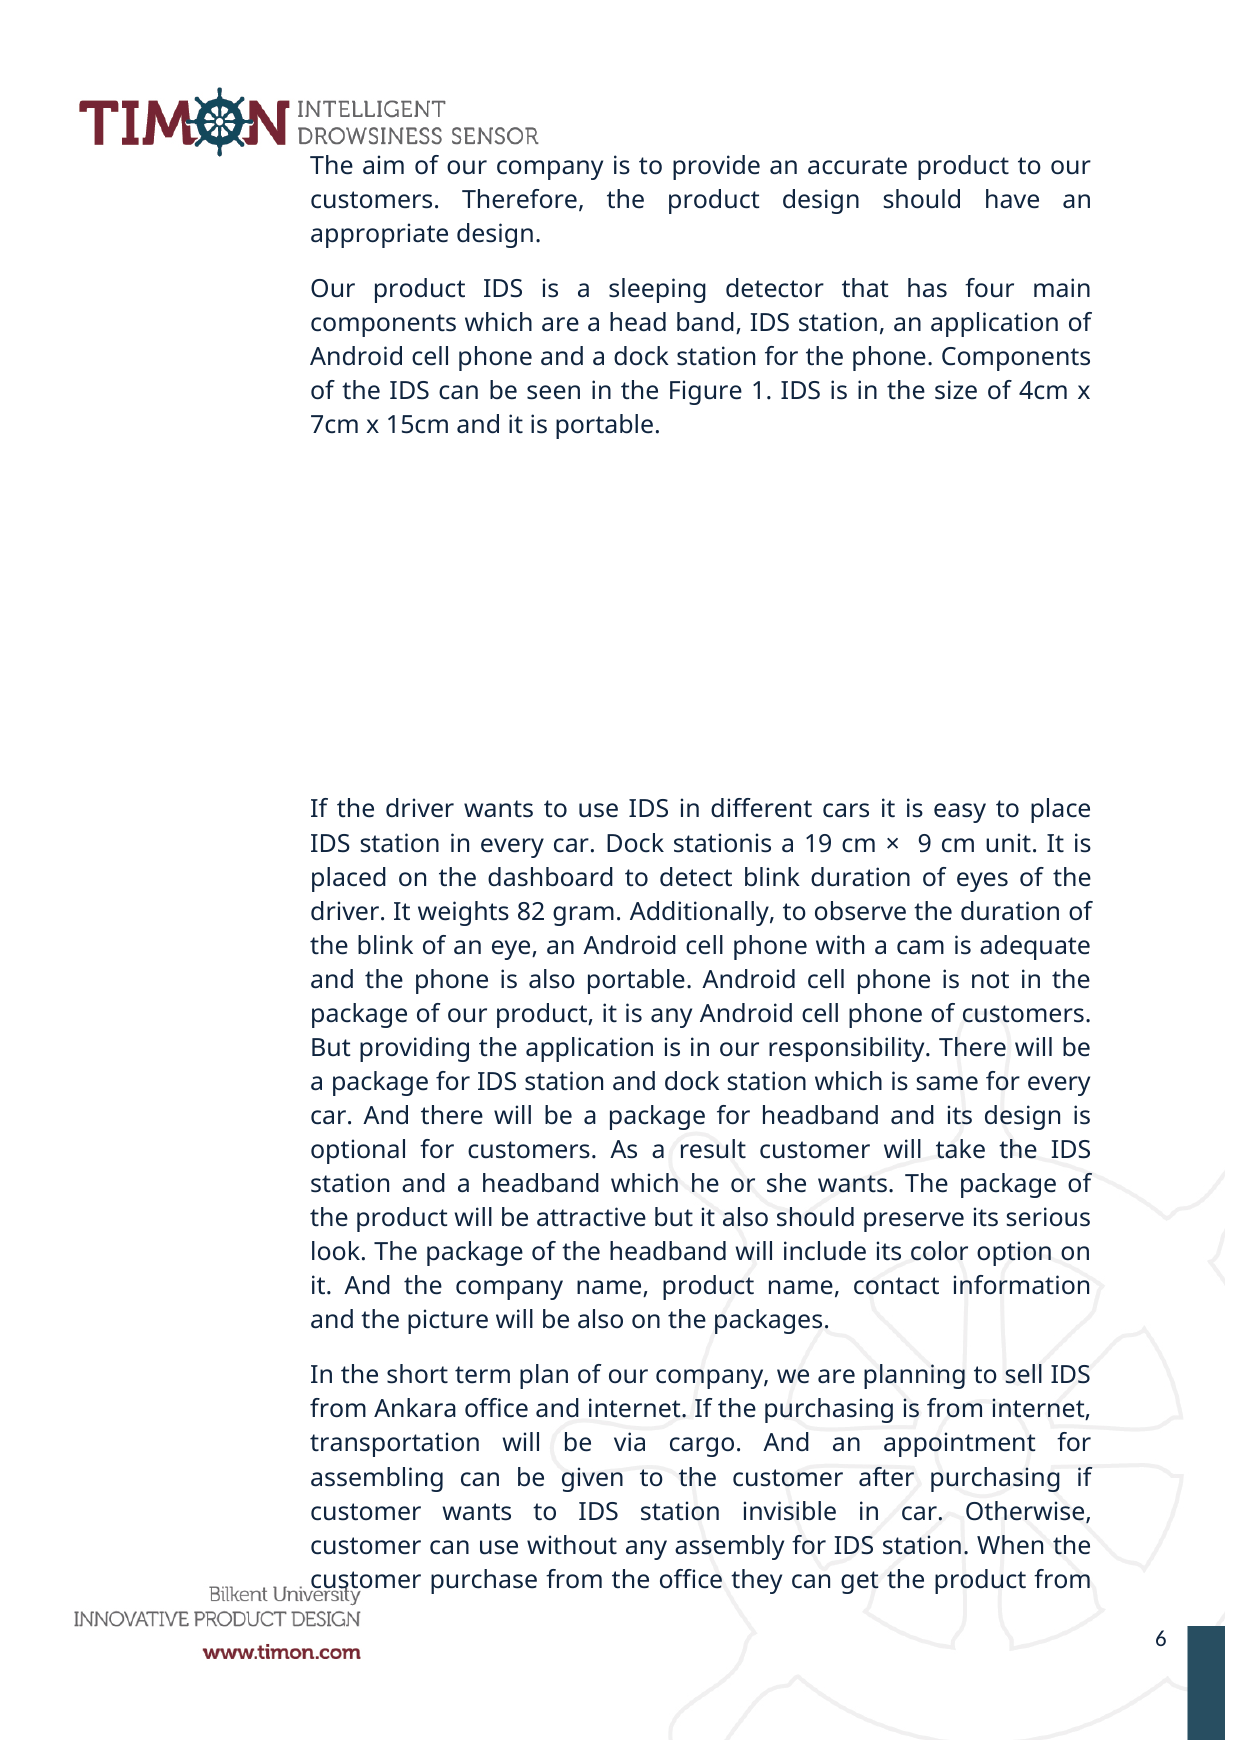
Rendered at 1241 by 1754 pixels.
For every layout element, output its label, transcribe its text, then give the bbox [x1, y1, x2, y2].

text The aim of our company is to provide an accurate product to our customers. Therefore, the product design should have an appropriate design. [310, 148, 1093, 250]
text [310, 1357, 1093, 1595]
text If the driver wants to use IDS in different cars it is easy to place IDS station in every car. Dock stationis a 19 cm × 9 cm unit. It is placed on the dashboard to detect blink duration of eyes of the driver. It weights 82 gram. Additionally, to observe the duration of the blink of an eye, an Android cell phone with a cam is adequate and the phone is also portable. Android cell phone is not in the package of our product, it is any Android cell phone of customers. But providing the application is in our responsibility. There will be a package for IDS station and dock station which is same for every car. And there will be a package for headband and its design is optional for customers. As a result customer will take the IDS station and a headband which he or she wants. The package of the product will be attractive but it also should preserve its serious look. The package of the headband will include its color option on it. And the company name, product name, contact information and the picture will be also on the packages. [310, 791, 1093, 1336]
picture [16, 13, 1225, 1740]
text Our product IDS is a sleeping detector that has four main components which are a head band, IDS station, an application of Android cell phone and a dock station for the phone. Components of the IDS can be seen in the Figure 1. IDS is in the size of 4cm x 7cm x 15cm and it is portable. [310, 271, 1093, 441]
